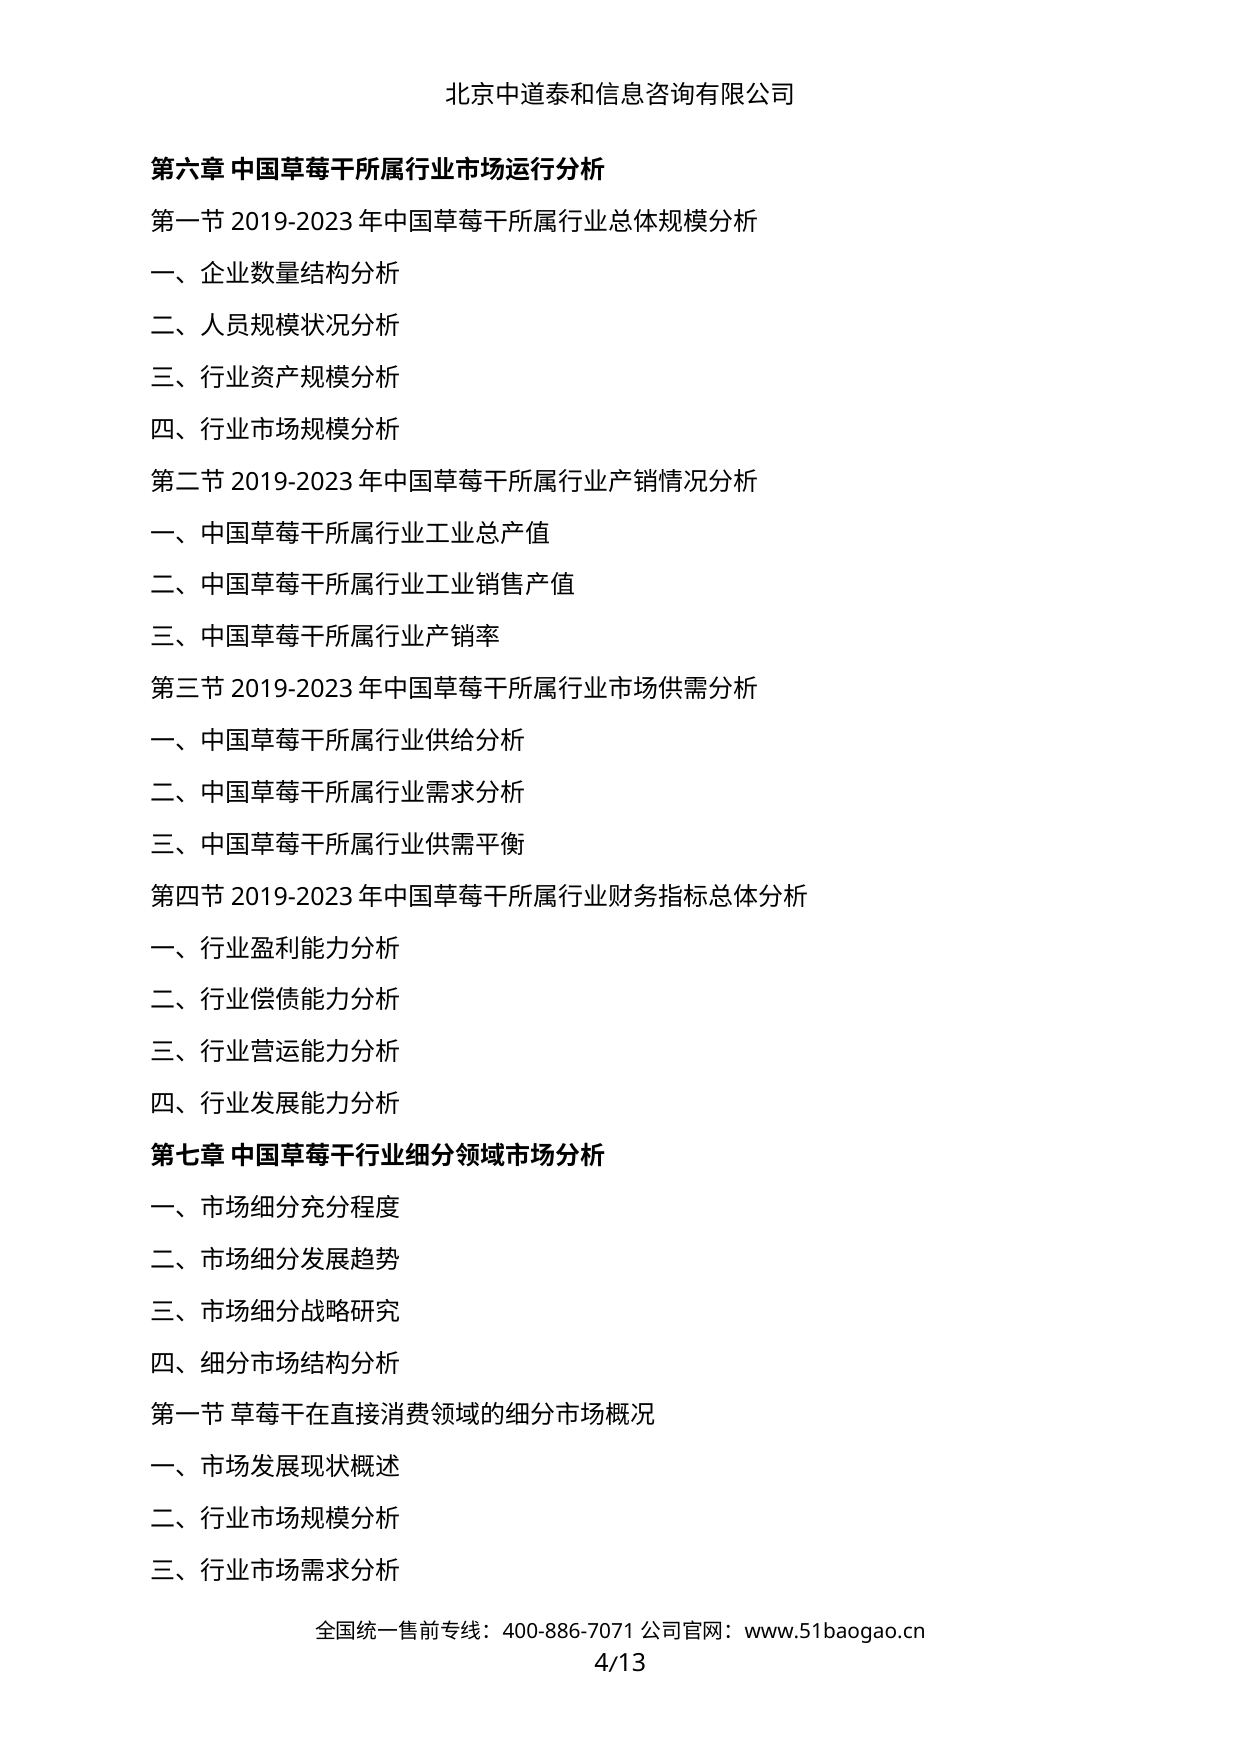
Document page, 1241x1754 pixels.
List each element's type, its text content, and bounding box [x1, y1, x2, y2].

text 第七章 中国草莓干行业细分领域市场分析 [150, 1136, 1090, 1172]
text 三、行业市场需求分析 [150, 1551, 1090, 1587]
text 第二节 2019-2023年中国草莓干所属行业产销情况分析 [150, 461, 1090, 497]
text 一、市场细分充分程度 [150, 1187, 1090, 1224]
text 一、市场发展现状概述 [150, 1447, 1090, 1483]
text 三、中国草莓干所属行业产销率 [150, 617, 1090, 653]
text 一、中国草莓干所属行业供给分析 [150, 721, 1090, 757]
text 四、行业发展能力分析 [150, 1084, 1090, 1120]
text 二、中国草莓干所属行业需求分析 [150, 772, 1090, 809]
text 第六章 中国草莓干所属行业市场运行分析 [150, 150, 1090, 186]
text 三、市场细分战略研究 [150, 1291, 1090, 1327]
text 第四节 2019-2023年中国草莓干所属行业财务指标总体分析 [150, 876, 1090, 912]
text 第一节 草莓干在直接消费领域的细分市场概况 [150, 1395, 1090, 1431]
text 一、企业数量结构分析 [150, 254, 1090, 290]
text 三、中国草莓干所属行业供需平衡 [150, 824, 1090, 861]
text 四、细分市场结构分析 [150, 1343, 1090, 1379]
text 二、行业偿债能力分析 [150, 980, 1090, 1016]
text 三、行业资产规模分析 [150, 357, 1090, 394]
text 第一节 2019-2023年中国草莓干所属行业总体规模分析 [150, 202, 1090, 238]
text 四、行业市场规模分析 [150, 409, 1090, 446]
text 二、行业市场规模分析 [150, 1499, 1090, 1535]
text 第三节 2019-2023年中国草莓干所属行业市场供需分析 [150, 669, 1090, 705]
text 一、行业盈利能力分析 [150, 928, 1090, 964]
text 二、中国草莓干所属行业工业销售产值 [150, 565, 1090, 601]
text 二、人员规模状况分析 [150, 306, 1090, 342]
text 三、行业营运能力分析 [150, 1032, 1090, 1068]
text 一、中国草莓干所属行业工业总产值 [150, 513, 1090, 549]
text 二、市场细分发展趋势 [150, 1239, 1090, 1276]
